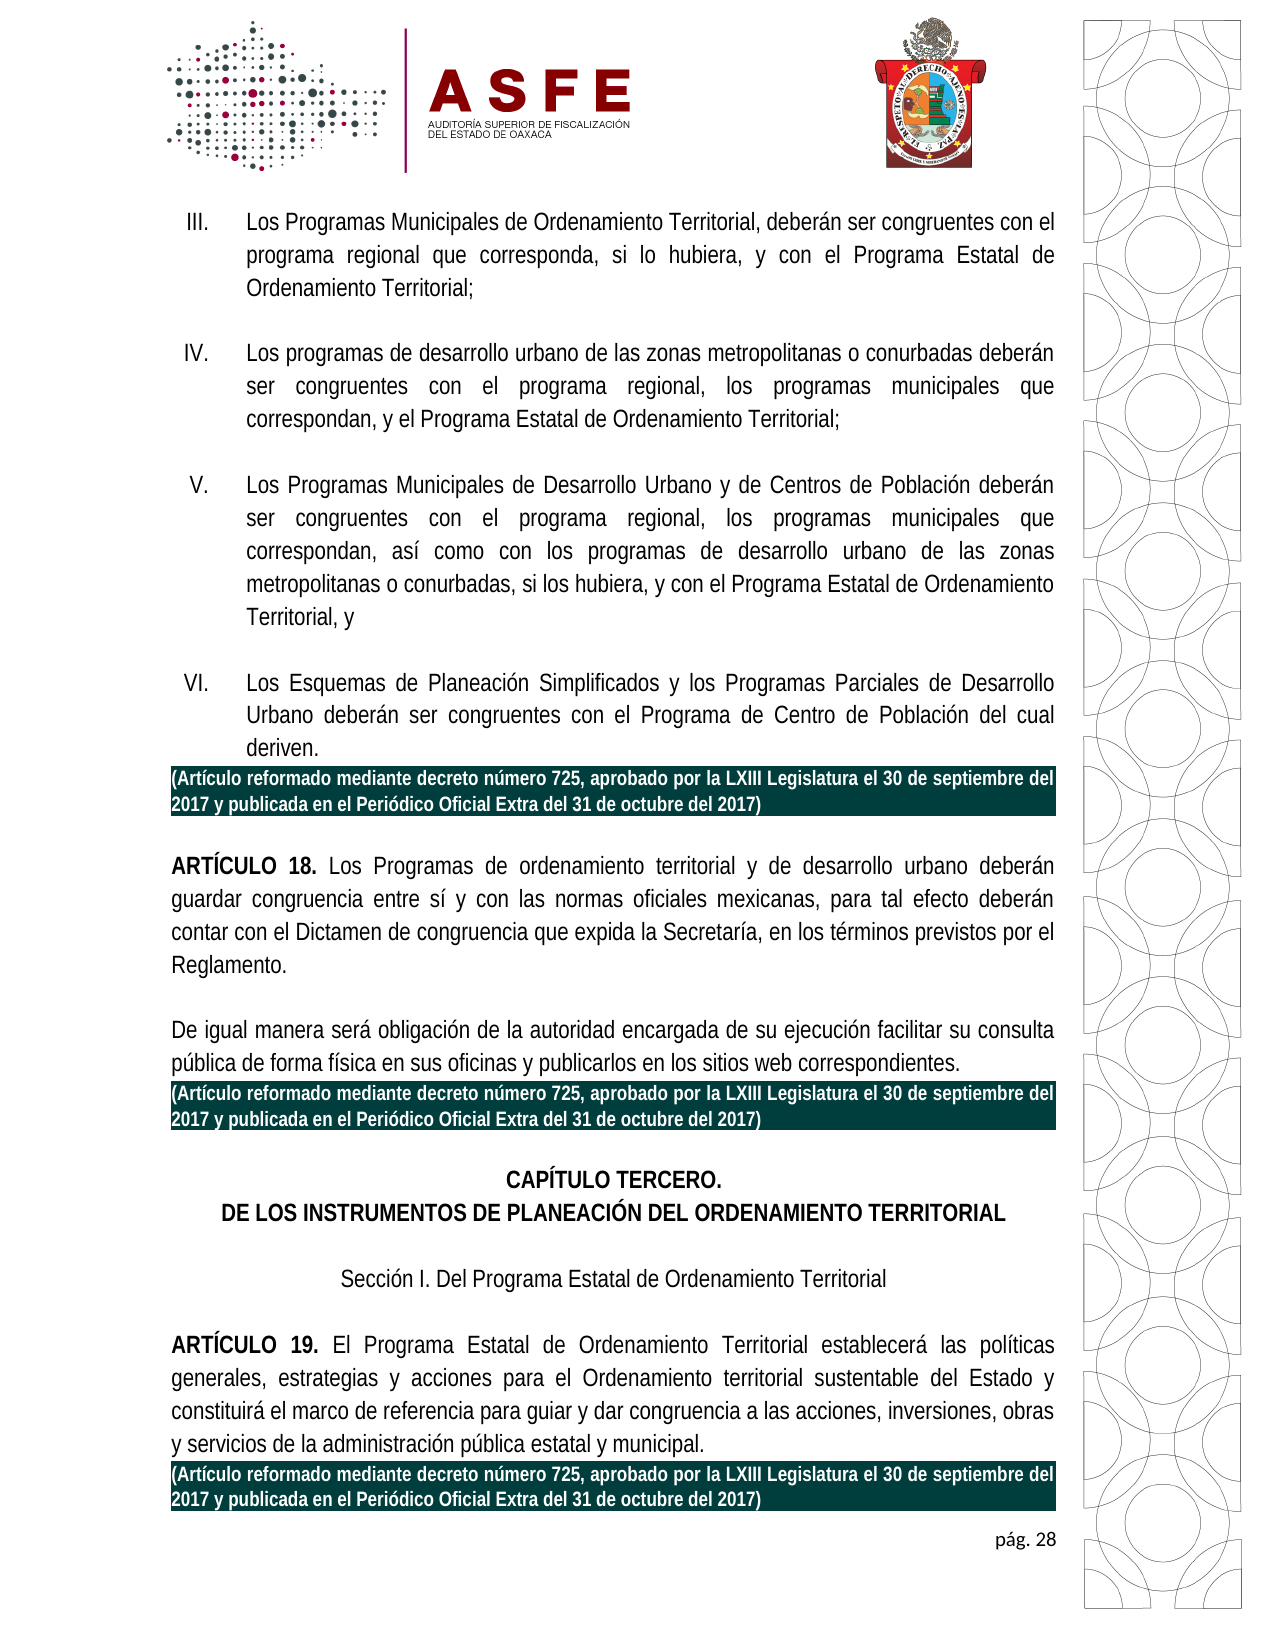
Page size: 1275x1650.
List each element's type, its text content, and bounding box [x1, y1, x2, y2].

picture [167, 15, 1275, 1650]
list Los Esquemas de Planeación Simplificados y los Programas Parciales de Desarrollo Urbano deberán ser congruentes con el Programa de Centro de Población del cual deriven. [209, 668, 1056, 762]
list Los Programas Municipales de Desarrollo Urbano y de Centros de Población deberán ser congruentes con el programa regional, los programas municipales que correspondan, así como con los programas de desarrollo urbano de las zonas metropolitanas o conurbadas, si los hubiera, y con el Programa Estatal de Ordenamiento Territorial, y [209, 470, 1056, 630]
text (Artículo reformado mediante decreto número 725, aprobado por la LXIII Legislatura el 30 de septiembre del 2017 y publicada en el Periódico Oficial Extra del 31 de octubre del 2017) [171, 1461, 1056, 1511]
text ARTÍCULO 18. Los Programas de ordenamiento territorial y de desarrollo urbano deberán guardar congruencia entre sí y con las normas oficiales mexicanas, para tal efecto deberán contar con el Dictamen de congruencia que expida la Secretaría, en los términos previstos por el Reglamento. [171, 851, 1056, 978]
text De igual manera será obligación de la autoridad encargada de su ejecución facilitar su consulta pública de forma física en sus oficinas y publicarlos en los sitios web correspondientes. [171, 1015, 1056, 1076]
list Los Programas Municipales de Ordenamiento Territorial, deberán ser congruentes con el programa regional que corresponda, si lo hubiera, y con el Programa Estatal de Ordenamiento Territorial; [209, 207, 1056, 301]
list Los programas de desarrollo urbano de las zonas metropolitanas o conurbadas deberán ser congruentes con el programa regional, los programas municipales que correspondan, y el Programa Estatal de Ordenamiento Territorial; [209, 338, 1056, 433]
text ARTÍCULO 19. El Programa Estatal de Ordenamiento Territorial establecerá las políticas generales, estrategias y acciones para el Ordenamiento territorial sustentable del Estado y constituirá el marco de referencia para guiar y dar congruencia a las acciones, inversiones, obras y servicios de la administración pública estatal y municipal. [171, 1330, 1056, 1457]
text DE LOS INSTRUMENTOS DE PLANEACIÓN DEL ORDENAMIENTO TERRITORIAL [171, 1198, 1056, 1227]
text CAPÍTULO TERCERO. [171, 1165, 1056, 1194]
text Sección I. Del Programa Estatal de Ordenamiento Territorial [171, 1264, 1056, 1293]
text (Artículo reformado mediante decreto número 725, aprobado por la LXIII Legislatura el 30 de septiembre del 2017 y publicada en el Periódico Oficial Extra del 31 de octubre del 2017) [171, 1081, 1056, 1130]
text (Artículo reformado mediante decreto número 725, aprobado por la LXIII Legislatura el 30 de septiembre del 2017 y publicada en el Periódico Oficial Extra del 31 de octubre del 2017) [171, 766, 1056, 816]
